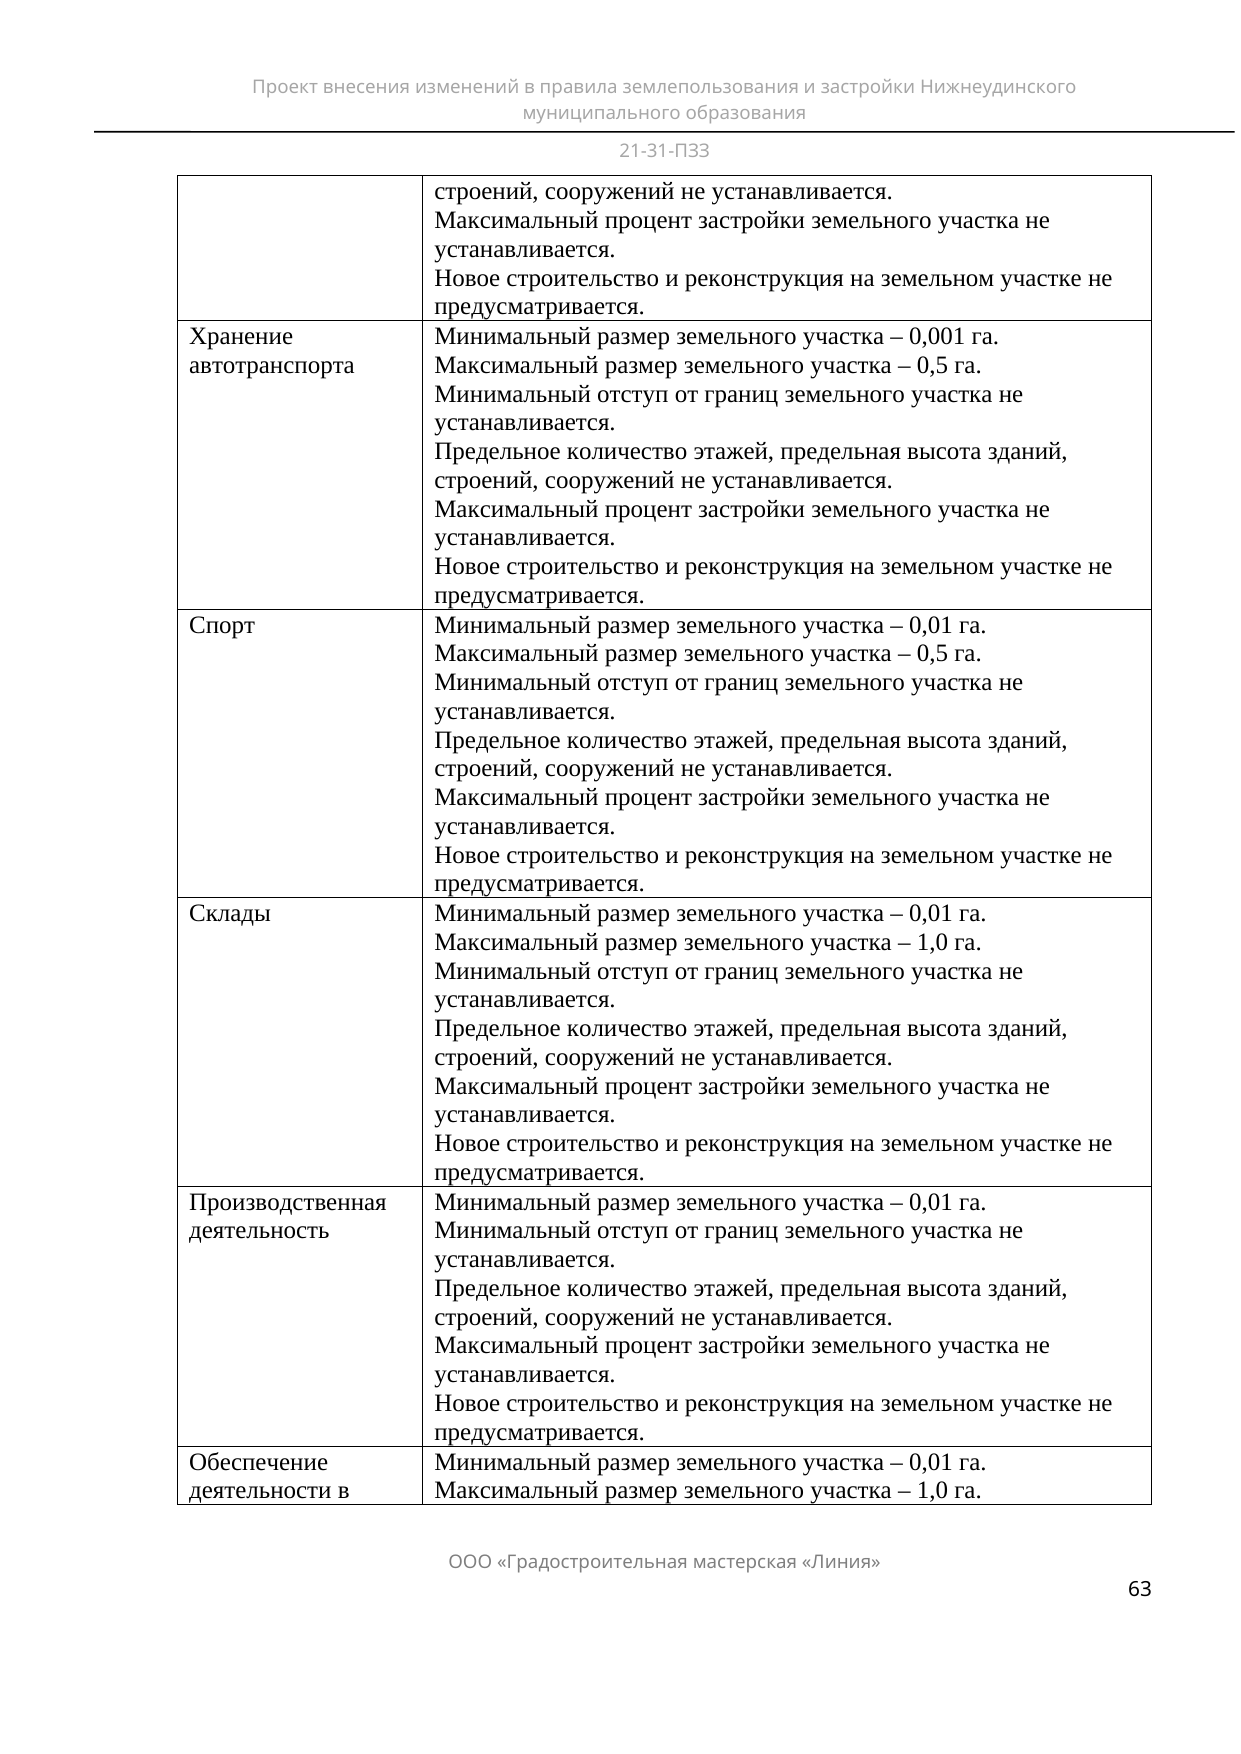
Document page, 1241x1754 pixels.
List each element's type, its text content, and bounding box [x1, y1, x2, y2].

table_cell Спорт [178, 610, 422, 897]
table_cell Хранение автотранспорта [178, 321, 422, 609]
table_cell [423, 1447, 1151, 1504]
table_cell Минимальный размер земельного участка – 0,01 га. Максимальный размер земельного участка – 0,5 га. Минимальный отступ от границ земельного участка не устанавливается. Предельное количество этажей, предельная высота зданий, строений, сооружений не устанавливается. Максимальный процент застройки земельного участка не устанавливается. Новое строительство и реконструкция на земельном участке не предусматривается. [423, 610, 1151, 897]
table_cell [178, 176, 422, 320]
table_cell Склады [178, 898, 422, 1186]
table_cell Минимальный размер земельного участка – 0,01 га. Минимальный отступ от границ земельного участка не устанавливается. Предельное количество этажей, предельная высота зданий, строений, сооружений не устанавливается. Максимальный процент застройки земельного участка не устанавливается. Новое строительство и реконструкция на земельном участке не предусматривается. [423, 1187, 1151, 1446]
table_cell Производственная деятельность [178, 1187, 422, 1446]
table_cell Минимальный размер земельного участка – 0,001 га. Максимальный размер земельного участка – 0,5 га. Минимальный отступ от границ земельного участка не устанавливается. Предельное количество этажей, предельная высота зданий, строений, сооружений не устанавливается. Максимальный процент застройки земельного участка не устанавливается. Новое строительство и реконструкция на земельном участке не предусматривается. [423, 321, 1151, 609]
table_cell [423, 176, 1151, 320]
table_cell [178, 1447, 422, 1504]
